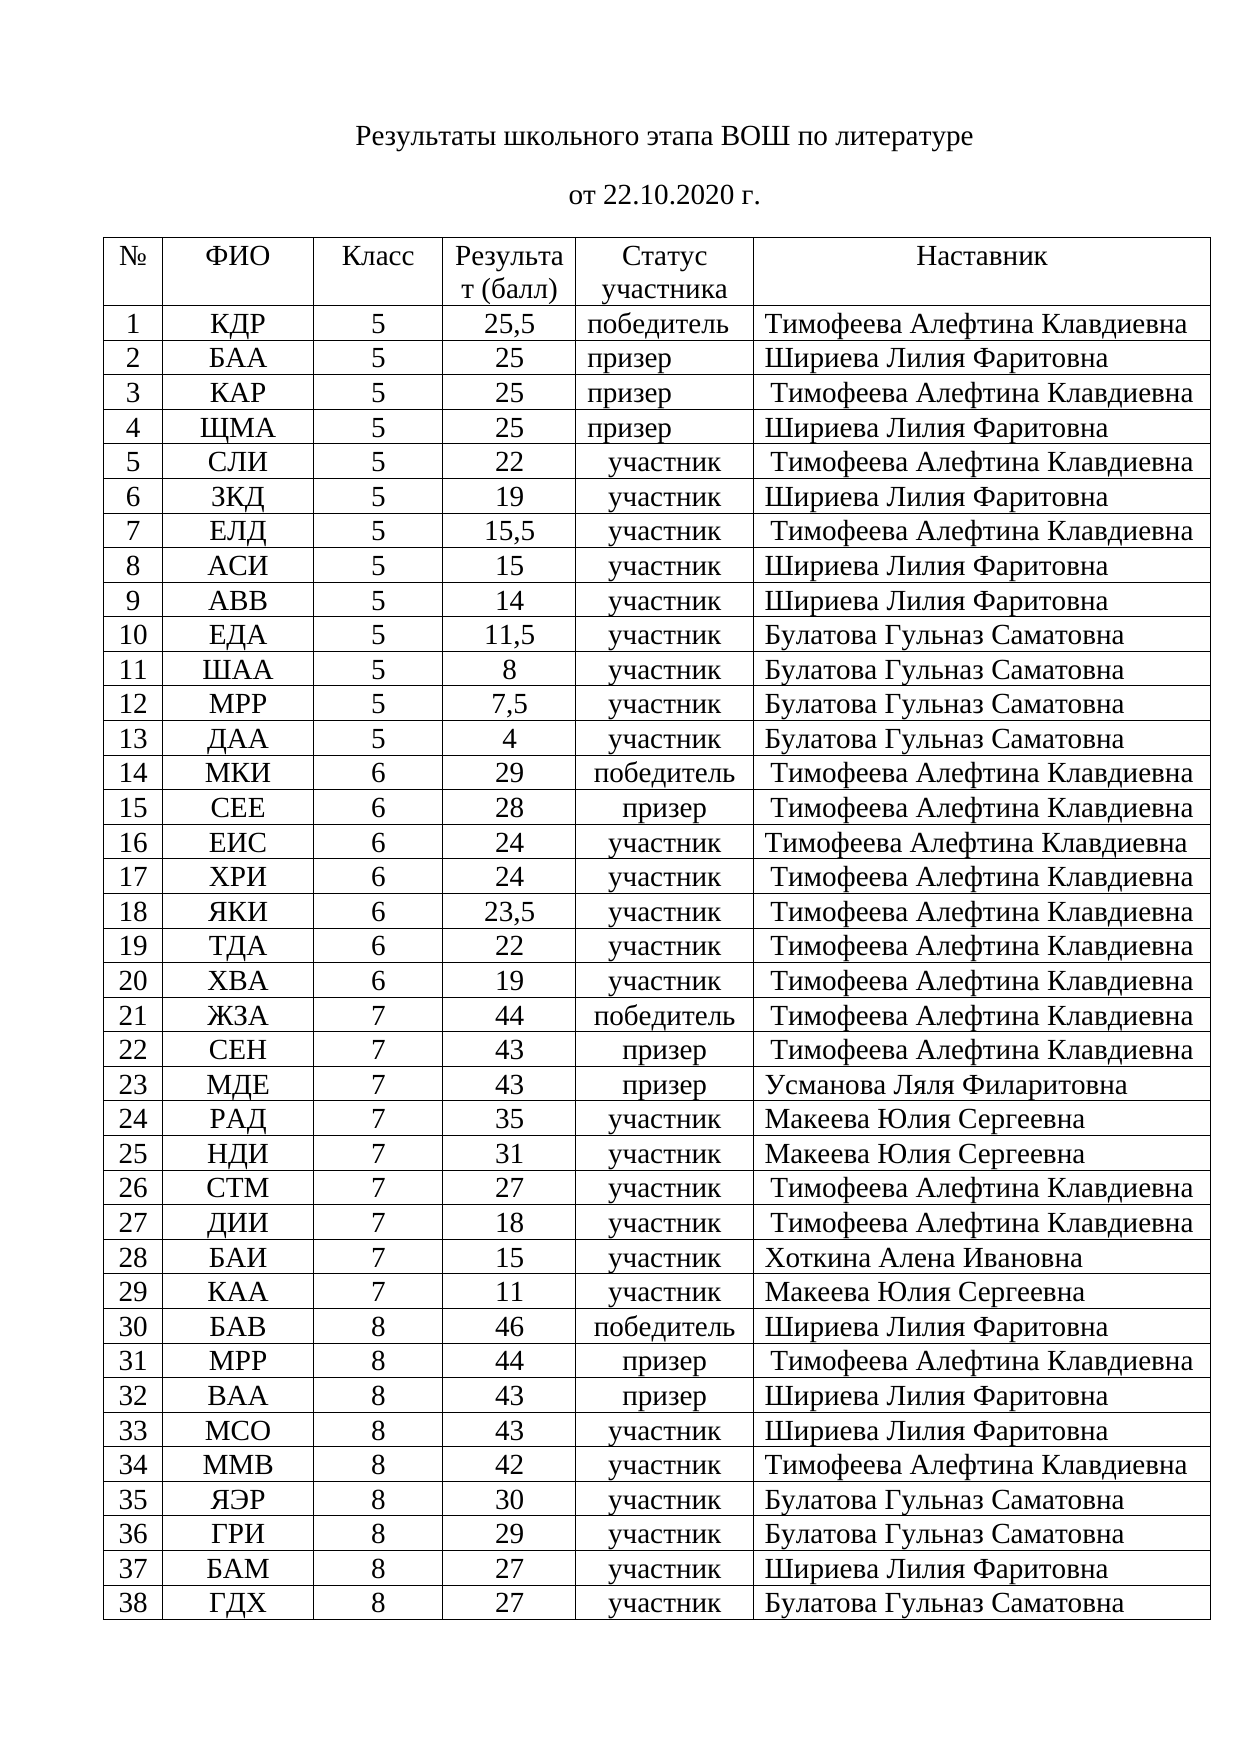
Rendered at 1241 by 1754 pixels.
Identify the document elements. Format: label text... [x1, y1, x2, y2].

table_cell Тимофеева Алефтина Клавдиевна [754, 306, 1210, 339]
table_cell ММВ [163, 1447, 313, 1481]
table_cell 17 [104, 859, 162, 893]
table_cell победитель [576, 998, 753, 1031]
table_cell призер [576, 1067, 753, 1100]
table_cell Шириева Лилия Фаритовна [754, 1378, 1210, 1412]
table_cell участник [576, 617, 753, 651]
table_cell 11 [443, 1274, 575, 1308]
table_cell 6 [314, 894, 442, 927]
table_cell участник [576, 929, 753, 962]
table_cell РАД [163, 1101, 313, 1135]
table_cell 19 [443, 963, 575, 997]
table_cell 29 [443, 756, 575, 789]
table_cell 4 [104, 410, 162, 443]
table_cell 8 [314, 1344, 442, 1377]
table_cell Тимофеева Алефтина Клавдиевна [754, 1344, 1210, 1377]
table_cell 4 [443, 721, 575, 754]
table_cell 31 [443, 1136, 575, 1169]
table_cell Тимофеева Алефтина Клавдиевна [754, 998, 1210, 1031]
table_cell 8 [314, 1413, 442, 1446]
table_cell 27 [443, 1551, 575, 1584]
table_cell участник [576, 1586, 753, 1619]
table_cell 31 [104, 1344, 162, 1377]
table_cell СЛИ [163, 444, 313, 478]
table_cell Макеева Юлия Сергеевна [754, 1136, 1210, 1169]
table_cell 5 [314, 341, 442, 374]
table_cell Шириева Лилия Фаритовна [754, 410, 1210, 443]
table_cell Тимофеева Алефтина Клавдиевна [754, 1171, 1210, 1204]
table_cell призер [576, 410, 753, 443]
table_cell Тимофеева Алефтина Клавдиевна [754, 756, 1210, 789]
table_cell участник [576, 721, 753, 754]
table_cell участник [576, 1447, 753, 1481]
table_cell 8 [314, 1378, 442, 1412]
table_cell АВВ [163, 583, 313, 616]
table_cell 6 [314, 825, 442, 858]
table_cell 7 [314, 1067, 442, 1100]
table_cell Тимофеева Алефтина Клавдиевна [754, 444, 1210, 478]
table_cell 25 [443, 410, 575, 443]
table_cell Тимофеева Алефтина Клавдиевна [754, 1205, 1210, 1239]
table_cell Тимофеева Алефтина Клавдиевна [754, 790, 1210, 824]
table_cell 7 [314, 1171, 442, 1204]
table_cell 7 [314, 1205, 442, 1239]
table_cell ЕДА [163, 617, 313, 651]
table_cell КДР [163, 306, 313, 339]
table_cell участник [576, 1205, 753, 1239]
table_cell 5 [104, 444, 162, 478]
table_cell 7,5 [443, 686, 575, 720]
table_cell 6 [104, 479, 162, 512]
table_cell 30 [443, 1482, 575, 1515]
table_cell 3 [104, 375, 162, 409]
table_cell Тимофеева Алефтина Клавдиевна [754, 375, 1210, 409]
table_cell 43 [443, 1413, 575, 1446]
table_cell 13 [104, 721, 162, 754]
table_cell МКИ [163, 756, 313, 789]
table_cell 6 [314, 756, 442, 789]
table_cell 14 [443, 583, 575, 616]
table_cell Булатова Гульназ Саматовна [754, 1482, 1210, 1515]
table_cell Тимофеева Алефтина Клавдиевна [754, 514, 1210, 547]
table_cell Тимофеева Алефтина Клавдиевна [754, 963, 1210, 997]
table_cell 35 [104, 1482, 162, 1515]
table_cell ГДХ [163, 1586, 313, 1619]
table_cell 7 [314, 1240, 442, 1273]
table_cell КАА [163, 1274, 313, 1308]
table_cell Шириева Лилия Фаритовна [754, 341, 1210, 374]
table_cell Тимофеева Алефтина Клавдиевна [754, 825, 1210, 858]
table_cell участник [576, 1516, 753, 1550]
table_cell 8 [314, 1516, 442, 1550]
table_cell 22 [443, 444, 575, 478]
table_cell 6 [314, 790, 442, 824]
table_cell 19 [104, 929, 162, 962]
table_header Класс [314, 238, 442, 305]
table_cell 25 [443, 375, 575, 409]
table_cell участник [576, 514, 753, 547]
table_cell БАМ [163, 1551, 313, 1584]
table_cell 7 [314, 1136, 442, 1169]
table_cell 23,5 [443, 894, 575, 927]
table_cell 27 [104, 1205, 162, 1239]
table_cell 8 [314, 1482, 442, 1515]
table_cell ХРИ [163, 859, 313, 893]
table_cell 25,5 [443, 306, 575, 339]
table_cell ШАА [163, 652, 313, 685]
table_cell призер [576, 1032, 753, 1066]
table_cell 8 [314, 1586, 442, 1619]
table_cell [754, 1586, 1210, 1619]
table_cell 7 [314, 1032, 442, 1066]
table_cell Тимофеева Алефтина Клавдиевна [754, 859, 1210, 893]
table_cell Булатова Гульназ Саматовна [754, 1516, 1210, 1550]
table_cell ДАА [163, 721, 313, 754]
table_cell 15 [443, 1240, 575, 1273]
table_cell НДИ [163, 1136, 313, 1169]
table_cell Тимофеева Алефтина Клавдиевна [754, 929, 1210, 962]
table_cell Шириева Лилия Фаритовна [754, 583, 1210, 616]
table_cell 15,5 [443, 514, 575, 547]
table_cell 25 [443, 341, 575, 374]
table_cell ТДА [163, 929, 313, 962]
table_cell участник [576, 479, 753, 512]
text Результаты школьного этапа ВОШ по литературе [177, 118, 1152, 152]
table_cell 21 [104, 998, 162, 1031]
table_cell Шириева Лилия Фаритовна [754, 1551, 1210, 1584]
table_cell Булатова Гульназ Саматовна [754, 652, 1210, 685]
table_cell 26 [104, 1171, 162, 1204]
table_cell МДЕ [163, 1067, 313, 1100]
table_cell 7 [314, 1274, 442, 1308]
table_cell участник [576, 859, 753, 893]
table_cell ЩМА [163, 410, 313, 443]
table_cell 11 [104, 652, 162, 685]
table_cell 5 [314, 617, 442, 651]
table_cell 38 [104, 1586, 162, 1619]
table_cell 8 [104, 548, 162, 582]
table_cell 28 [443, 790, 575, 824]
table_cell участник [576, 825, 753, 858]
table_cell Булатова Гульназ Саматовна [754, 617, 1210, 651]
table_cell 5 [314, 410, 442, 443]
table_cell 8 [314, 1309, 442, 1342]
table_cell участник [576, 1482, 753, 1515]
table_cell 1 [104, 306, 162, 339]
table_cell 23 [104, 1067, 162, 1100]
table_cell БАИ [163, 1240, 313, 1273]
table_cell 5 [314, 375, 442, 409]
table_cell участник [576, 652, 753, 685]
table_cell 24 [443, 859, 575, 893]
table_cell СТМ [163, 1171, 313, 1204]
table_cell призер [576, 341, 753, 374]
table_cell Шириева Лилия Фаритовна [754, 1413, 1210, 1446]
table_cell участник [576, 894, 753, 927]
table_cell 6 [314, 859, 442, 893]
table_cell МРР [163, 686, 313, 720]
table_cell призер [576, 790, 753, 824]
table_header № [104, 238, 162, 305]
table_cell участник [576, 583, 753, 616]
table_cell 34 [104, 1447, 162, 1481]
table_cell 11,5 [443, 617, 575, 651]
table_cell 15 [443, 548, 575, 582]
table_cell 29 [443, 1516, 575, 1550]
table_cell участник [576, 1551, 753, 1584]
table_cell призер [576, 1344, 753, 1377]
table_cell Тимофеева Алефтина Клавдиевна [754, 1032, 1210, 1066]
table_cell ЗКД [163, 479, 313, 512]
table_cell участник [576, 1101, 753, 1135]
table_header Результат (балл) [443, 238, 575, 305]
table_cell ЕИС [163, 825, 313, 858]
table_header ФИО [163, 238, 313, 305]
table_cell Булатова Гульназ Саматовна [754, 686, 1210, 720]
table_cell БАА [163, 341, 313, 374]
table_cell 18 [104, 894, 162, 927]
table_cell 6 [314, 963, 442, 997]
table_cell МРР [163, 1344, 313, 1377]
table_cell 32 [104, 1378, 162, 1412]
table_cell 28 [104, 1240, 162, 1273]
text от 22.10.2020 г. [177, 177, 1152, 211]
table_cell 27 [443, 1586, 575, 1619]
table_cell 5 [314, 479, 442, 512]
table_cell участник [576, 963, 753, 997]
table_cell СЕН [163, 1032, 313, 1066]
table_cell 8 [314, 1447, 442, 1481]
table_cell 5 [314, 583, 442, 616]
table_cell участник [576, 1240, 753, 1273]
table_cell 9 [104, 583, 162, 616]
table_cell СЕЕ [163, 790, 313, 824]
table_cell 46 [443, 1309, 575, 1342]
table_cell 30 [104, 1309, 162, 1342]
table_cell Макеева Юлия Сергеевна [754, 1101, 1210, 1135]
table_cell ЯЭР [163, 1482, 313, 1515]
table_cell 5 [314, 306, 442, 339]
table_cell 5 [314, 652, 442, 685]
table_cell участник [576, 1171, 753, 1204]
table_cell 37 [104, 1551, 162, 1584]
table_cell 35 [443, 1101, 575, 1135]
table_cell 24 [443, 825, 575, 858]
table_cell 7 [314, 1101, 442, 1135]
table_cell ЕЛД [163, 514, 313, 547]
table_cell победитель [576, 306, 753, 339]
table_cell 43 [443, 1378, 575, 1412]
table_cell участник [576, 686, 753, 720]
table_cell 15 [104, 790, 162, 824]
table_cell ЖЗА [163, 998, 313, 1031]
table_cell 8 [443, 652, 575, 685]
table_cell МСО [163, 1413, 313, 1446]
table_cell 18 [443, 1205, 575, 1239]
table_cell 29 [104, 1274, 162, 1308]
table_cell 22 [443, 929, 575, 962]
table_cell Булатова Гульназ Саматовна [754, 721, 1210, 754]
table_cell 12 [104, 686, 162, 720]
table_cell участник [576, 548, 753, 582]
table_cell участник [576, 444, 753, 478]
table_cell 33 [104, 1413, 162, 1446]
table_cell Усманова Ляля Филаритовна [754, 1067, 1210, 1100]
table_cell 7 [104, 514, 162, 547]
table_cell АСИ [163, 548, 313, 582]
table_cell ДИИ [163, 1205, 313, 1239]
table_cell 44 [443, 998, 575, 1031]
table_cell 20 [104, 963, 162, 997]
table_cell 25 [104, 1136, 162, 1169]
table_cell Тимофеева Алефтина Клавдиевна [754, 1447, 1210, 1481]
table_cell Хоткина Алена Ивановна [754, 1240, 1210, 1273]
table_cell ХВА [163, 963, 313, 997]
table_cell 43 [443, 1067, 575, 1100]
table_cell ВАА [163, 1378, 313, 1412]
table_cell ГРИ [163, 1516, 313, 1550]
table_cell 5 [314, 721, 442, 754]
table_cell 19 [443, 479, 575, 512]
table_cell участник [576, 1274, 753, 1308]
table_cell 42 [443, 1447, 575, 1481]
table_cell 43 [443, 1032, 575, 1066]
table_cell 7 [314, 998, 442, 1031]
table_cell 5 [314, 686, 442, 720]
table_cell Шириева Лилия Фаритовна [754, 548, 1210, 582]
table_cell призер [576, 1378, 753, 1412]
table_cell участник [576, 1413, 753, 1446]
table_cell 10 [104, 617, 162, 651]
table_cell 5 [314, 444, 442, 478]
table_cell ЯКИ [163, 894, 313, 927]
table_cell победитель [576, 756, 753, 789]
table_cell 16 [104, 825, 162, 858]
table_header Наставник [754, 238, 1210, 305]
table_cell 44 [443, 1344, 575, 1377]
table_cell 36 [104, 1516, 162, 1550]
table_cell победитель [576, 1309, 753, 1342]
table_cell 6 [314, 929, 442, 962]
table_cell призер [576, 375, 753, 409]
table_cell Шириева Лилия Фаритовна [754, 1309, 1210, 1342]
table_cell Тимофеева Алефтина Клавдиевна [754, 894, 1210, 927]
table_cell 5 [314, 548, 442, 582]
table_cell 22 [104, 1032, 162, 1066]
table_header Статус участника [576, 238, 753, 305]
table_cell Шириева Лилия Фаритовна [754, 479, 1210, 512]
table_cell Макеева Юлия Сергеевна [754, 1274, 1210, 1308]
table_cell участник [576, 1136, 753, 1169]
table_cell 27 [443, 1171, 575, 1204]
table_cell 2 [104, 341, 162, 374]
table_cell 14 [104, 756, 162, 789]
table_cell БАВ [163, 1309, 313, 1342]
table_cell 8 [314, 1551, 442, 1584]
table_cell 5 [314, 514, 442, 547]
table_cell КАР [163, 375, 313, 409]
table_cell 24 [104, 1101, 162, 1135]
